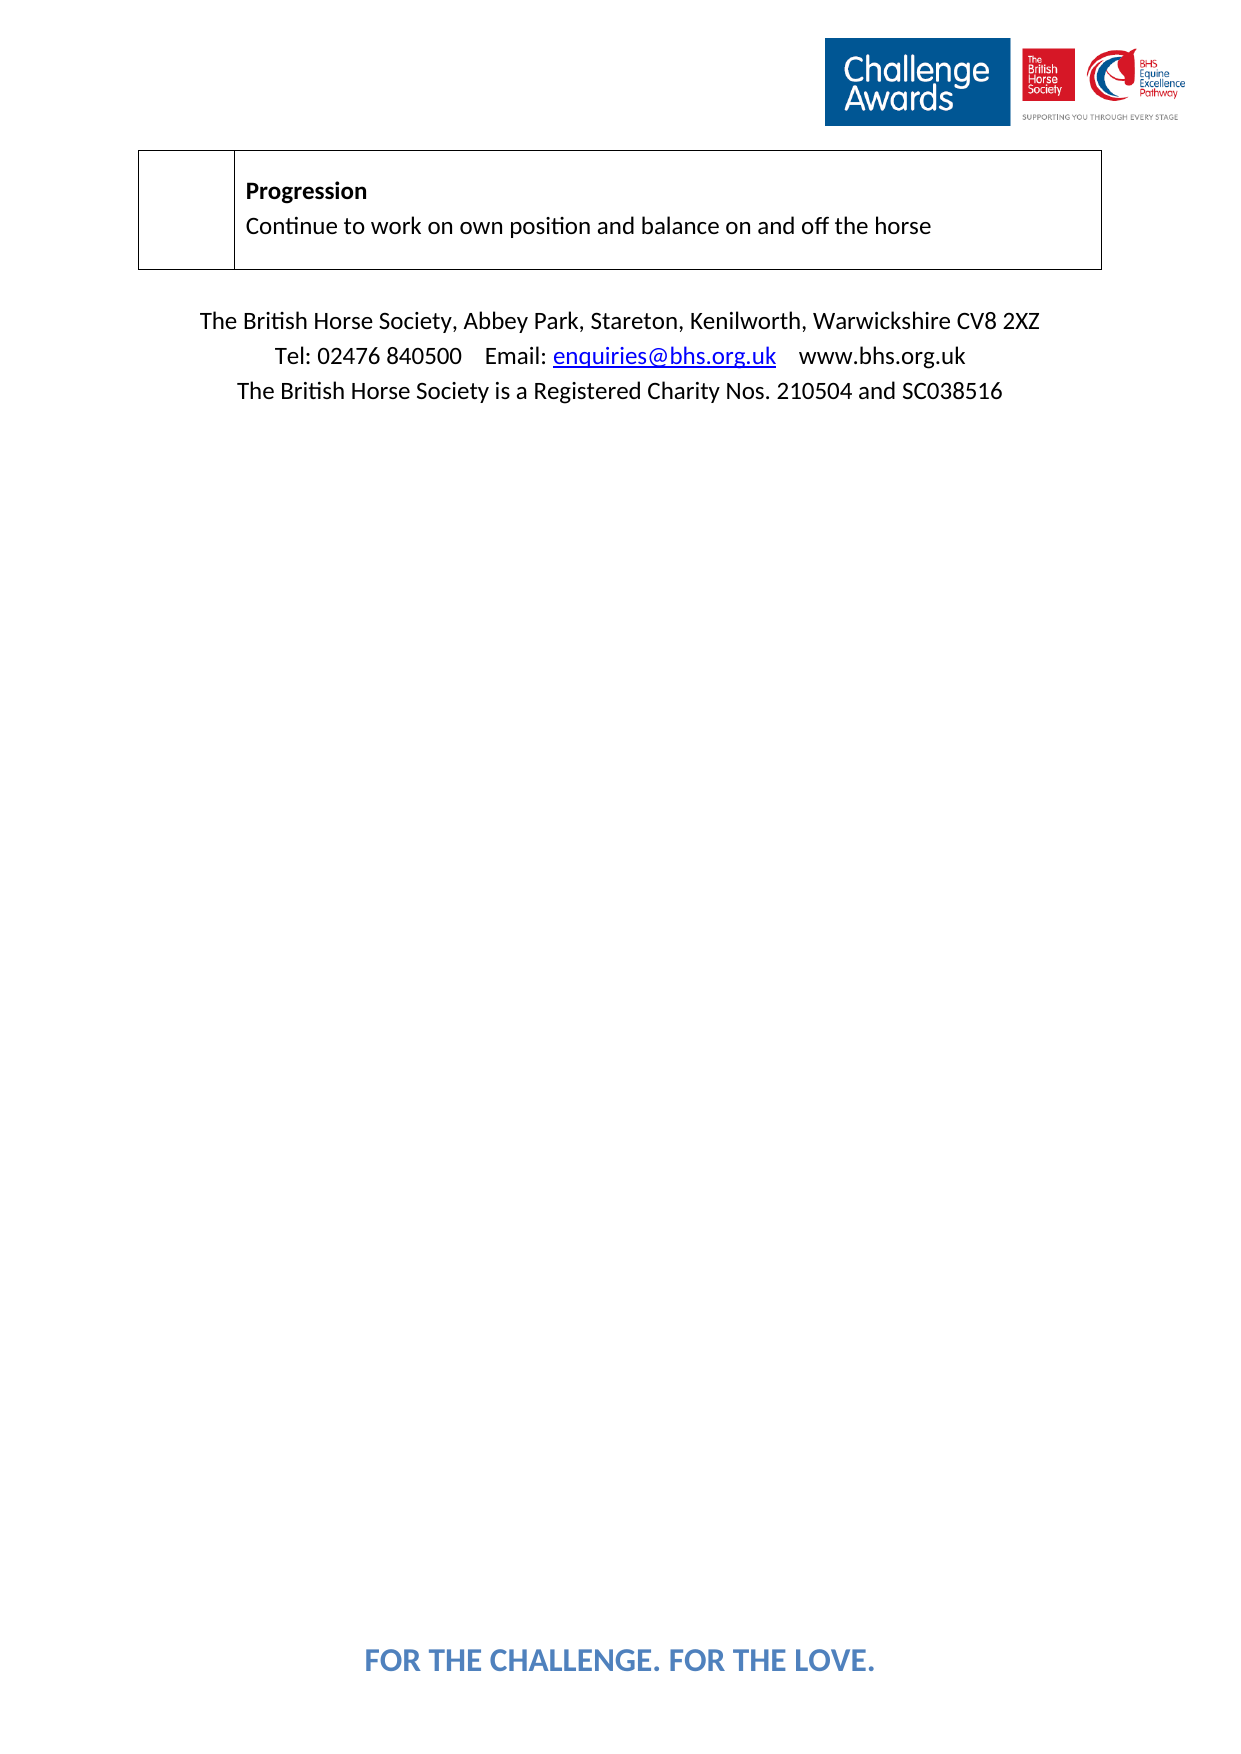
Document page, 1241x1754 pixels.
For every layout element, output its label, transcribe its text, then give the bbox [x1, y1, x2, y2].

table_cell [139, 151, 234, 269]
text The British Horse Society is a Registered Charity Nos. 210504 and SC038516 [150, 375, 1090, 406]
text The British Horse Society, Abbey Park, Stareton, Kenilworth, Warwickshire CV8 2XZ Tel: 02476 840500 Email: enquiries@bhs.org.uk www.bhs.org.uk [150, 305, 1090, 371]
picture [825, 38, 1197, 126]
table_cell Progression Continue to work on own position and balance on and off the horse [235, 151, 1101, 269]
